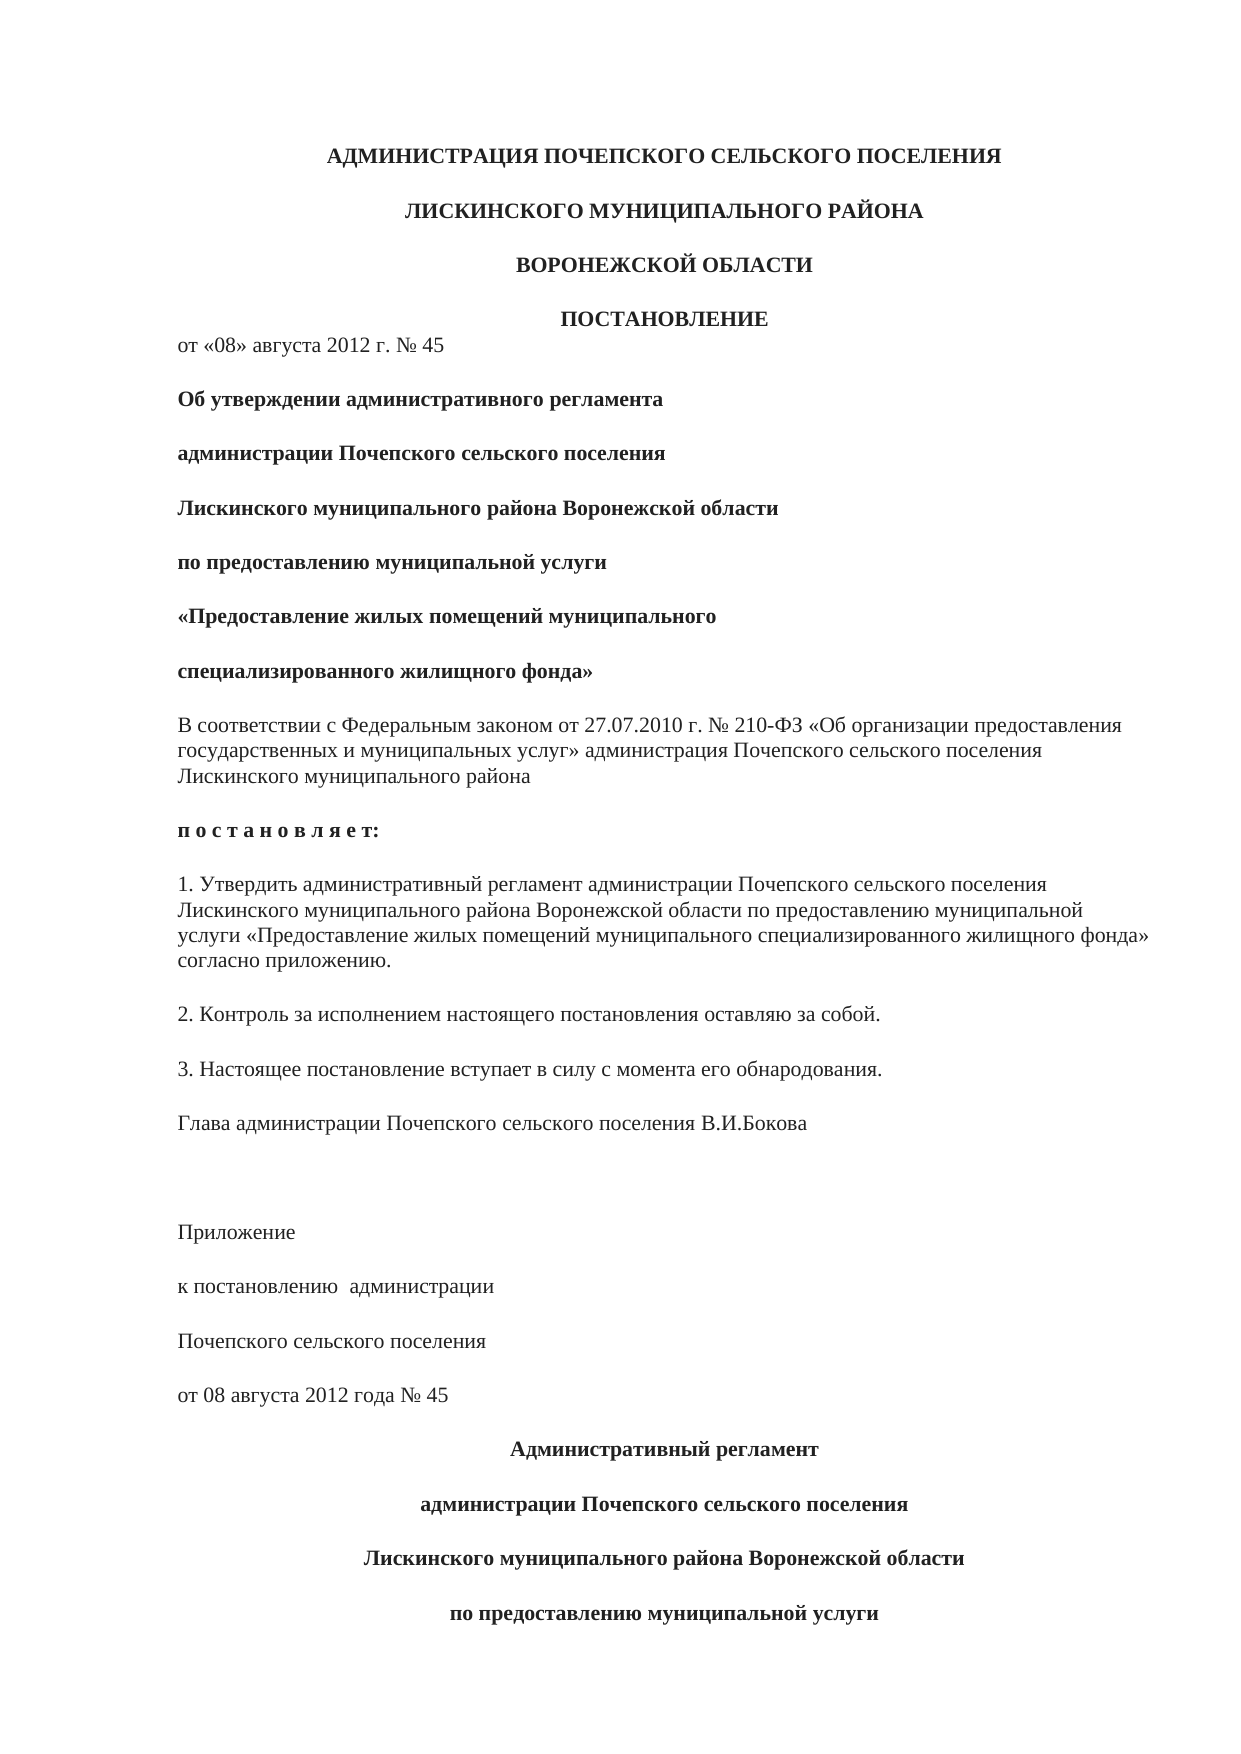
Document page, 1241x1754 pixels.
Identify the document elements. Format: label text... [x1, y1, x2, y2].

text от 08 августа 2012 года № 45 [177, 1382, 1152, 1407]
text ВОРОНЕЖСКОЙ ОБЛАСТИ [177, 252, 1152, 277]
text ПОСТАНОВЛЕНИЕ [177, 306, 1152, 332]
text по предоставлению муниципальной услуги [177, 1599, 1152, 1625]
text Глава администрации Почепского сельского поселения В.И.Бокова [177, 1110, 1152, 1135]
text Административный регламент [177, 1436, 1152, 1462]
text Лискинского муниципального района Воронежской области [177, 495, 1152, 520]
text к постановлению администрации [177, 1273, 1152, 1298]
text 1. Утвердить административный регламент администрации Почепского сельского поселения Лискинского муниципального района Воронежской области по предоставлению муниципальной услуги «Предоставление жилых помещений муниципального специализированного жилищного фонда» согласно приложению. [177, 871, 1152, 972]
text п о с т а н о в л я е т: [177, 817, 1152, 842]
text специализированного жилищного фонда» [177, 658, 1152, 683]
text Почепского сельского поселения [177, 1328, 1152, 1353]
text АДМИНИСТРАЦИЯ ПОЧЕПСКОГО СЕЛЬСКОГО ПОСЕЛЕНИЯ [177, 118, 1152, 168]
text администрации Почепского сельского поселения [177, 1491, 1152, 1516]
text «Предоставление жилых помещений муниципального [177, 603, 1152, 629]
text Об утверждении административного регламента [177, 386, 1152, 411]
text Лискинского муниципального района Воронежской области [177, 1545, 1152, 1570]
text Приложение [177, 1219, 1152, 1244]
text В соответствии с Федеральным законом от 27.07.2010 г. № 210-ФЗ «Об организации предоставления государственных и муниципальных услуг» администрация Почепского сельского поселения Лискинского муниципального района [177, 712, 1152, 788]
text 2. Контроль за исполнением настоящего постановления оставляю за собой. [177, 1001, 1152, 1027]
text администрации Почепского сельского поселения [177, 440, 1152, 466]
text 3. Настоящее постановление вступает в силу с момента его обнародования. [177, 1056, 1152, 1081]
text ЛИСКИНСКОГО МУНИЦИПАЛЬНОГО РАЙОНА [177, 198, 1152, 223]
text от «08» августа 2012 г. № 45 [177, 332, 1152, 357]
text по предоставлению муниципальной услуги [177, 549, 1152, 574]
